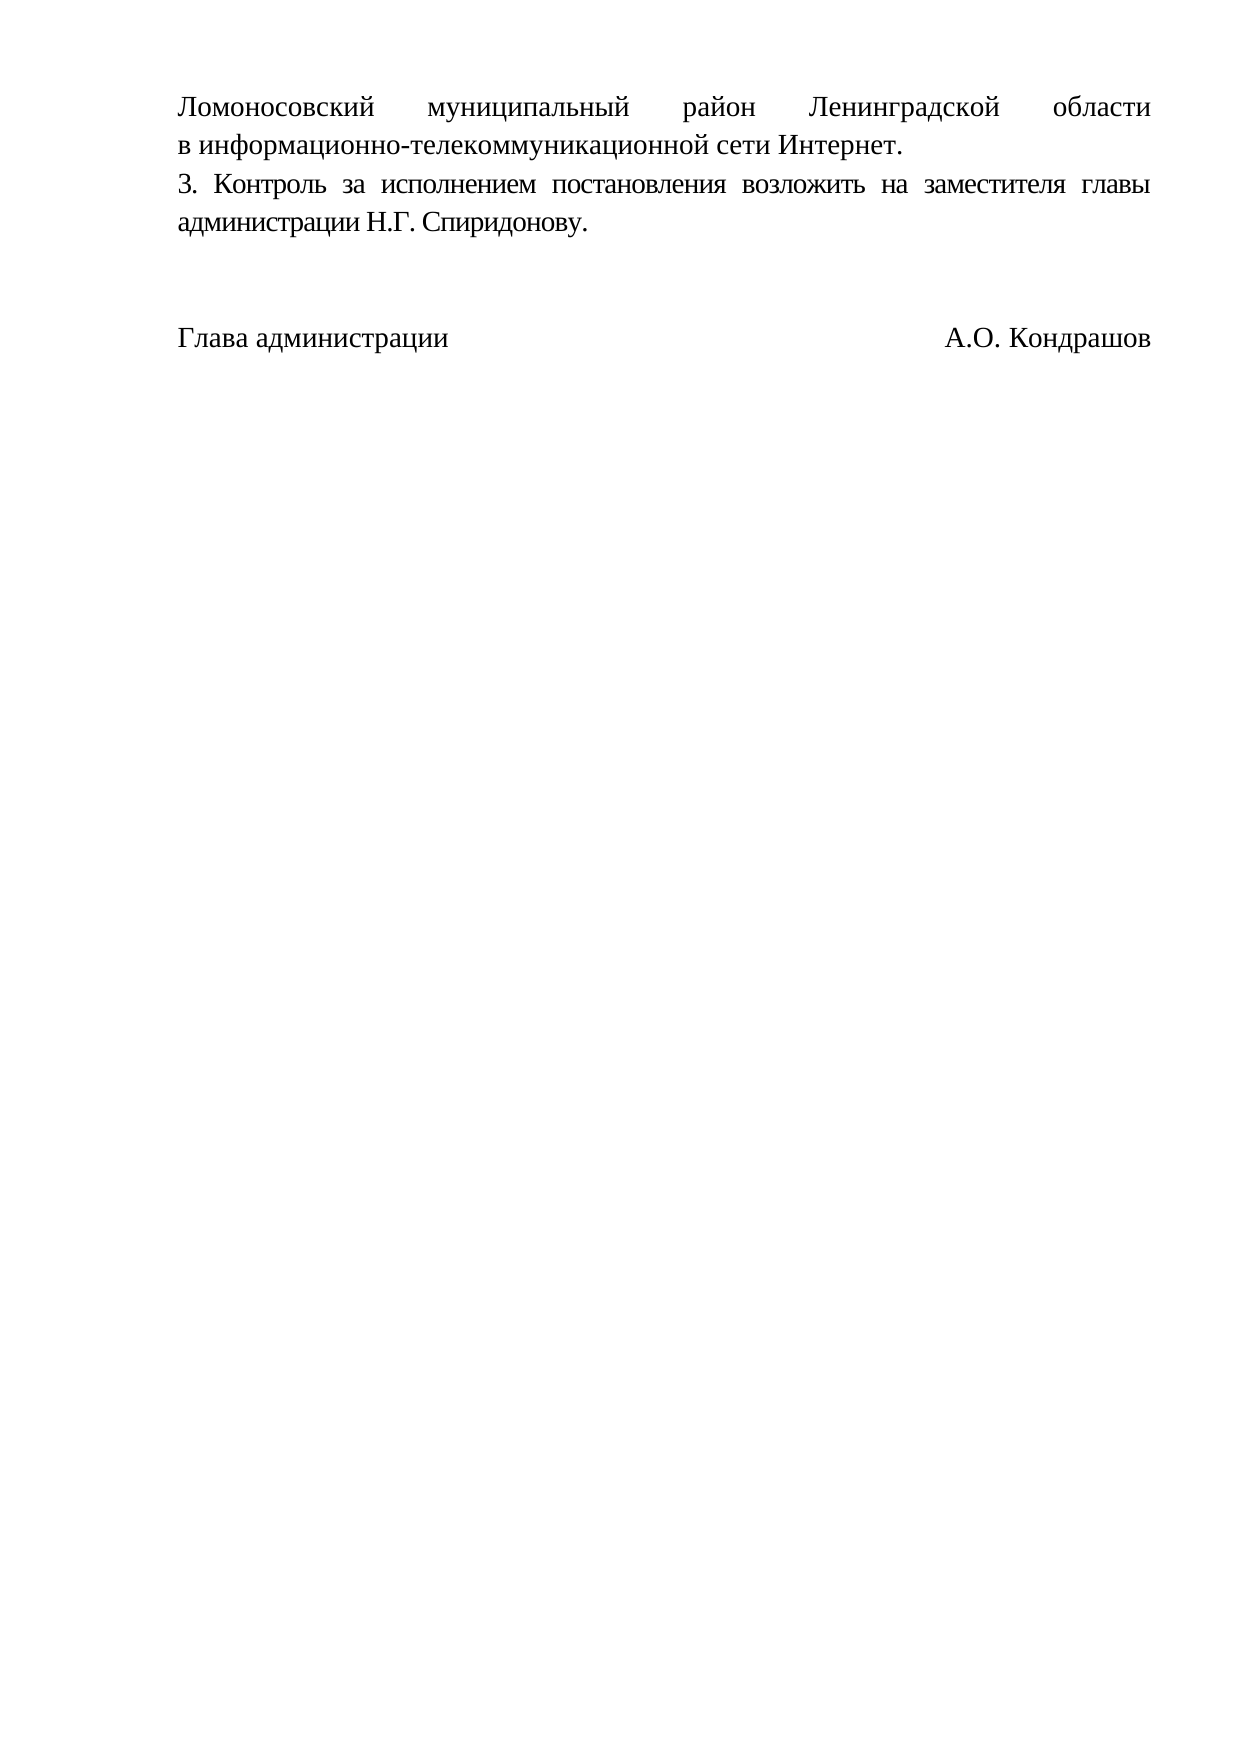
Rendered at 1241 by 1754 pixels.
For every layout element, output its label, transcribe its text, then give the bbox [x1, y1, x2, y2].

text Глава администрации А.О. Кондрашов [177, 320, 1152, 353]
text 3. Контроль за исполнением постановления возложить на заместителя главы администрации Н.Г. Спиридонову. [177, 166, 1152, 238]
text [177, 89, 1152, 161]
